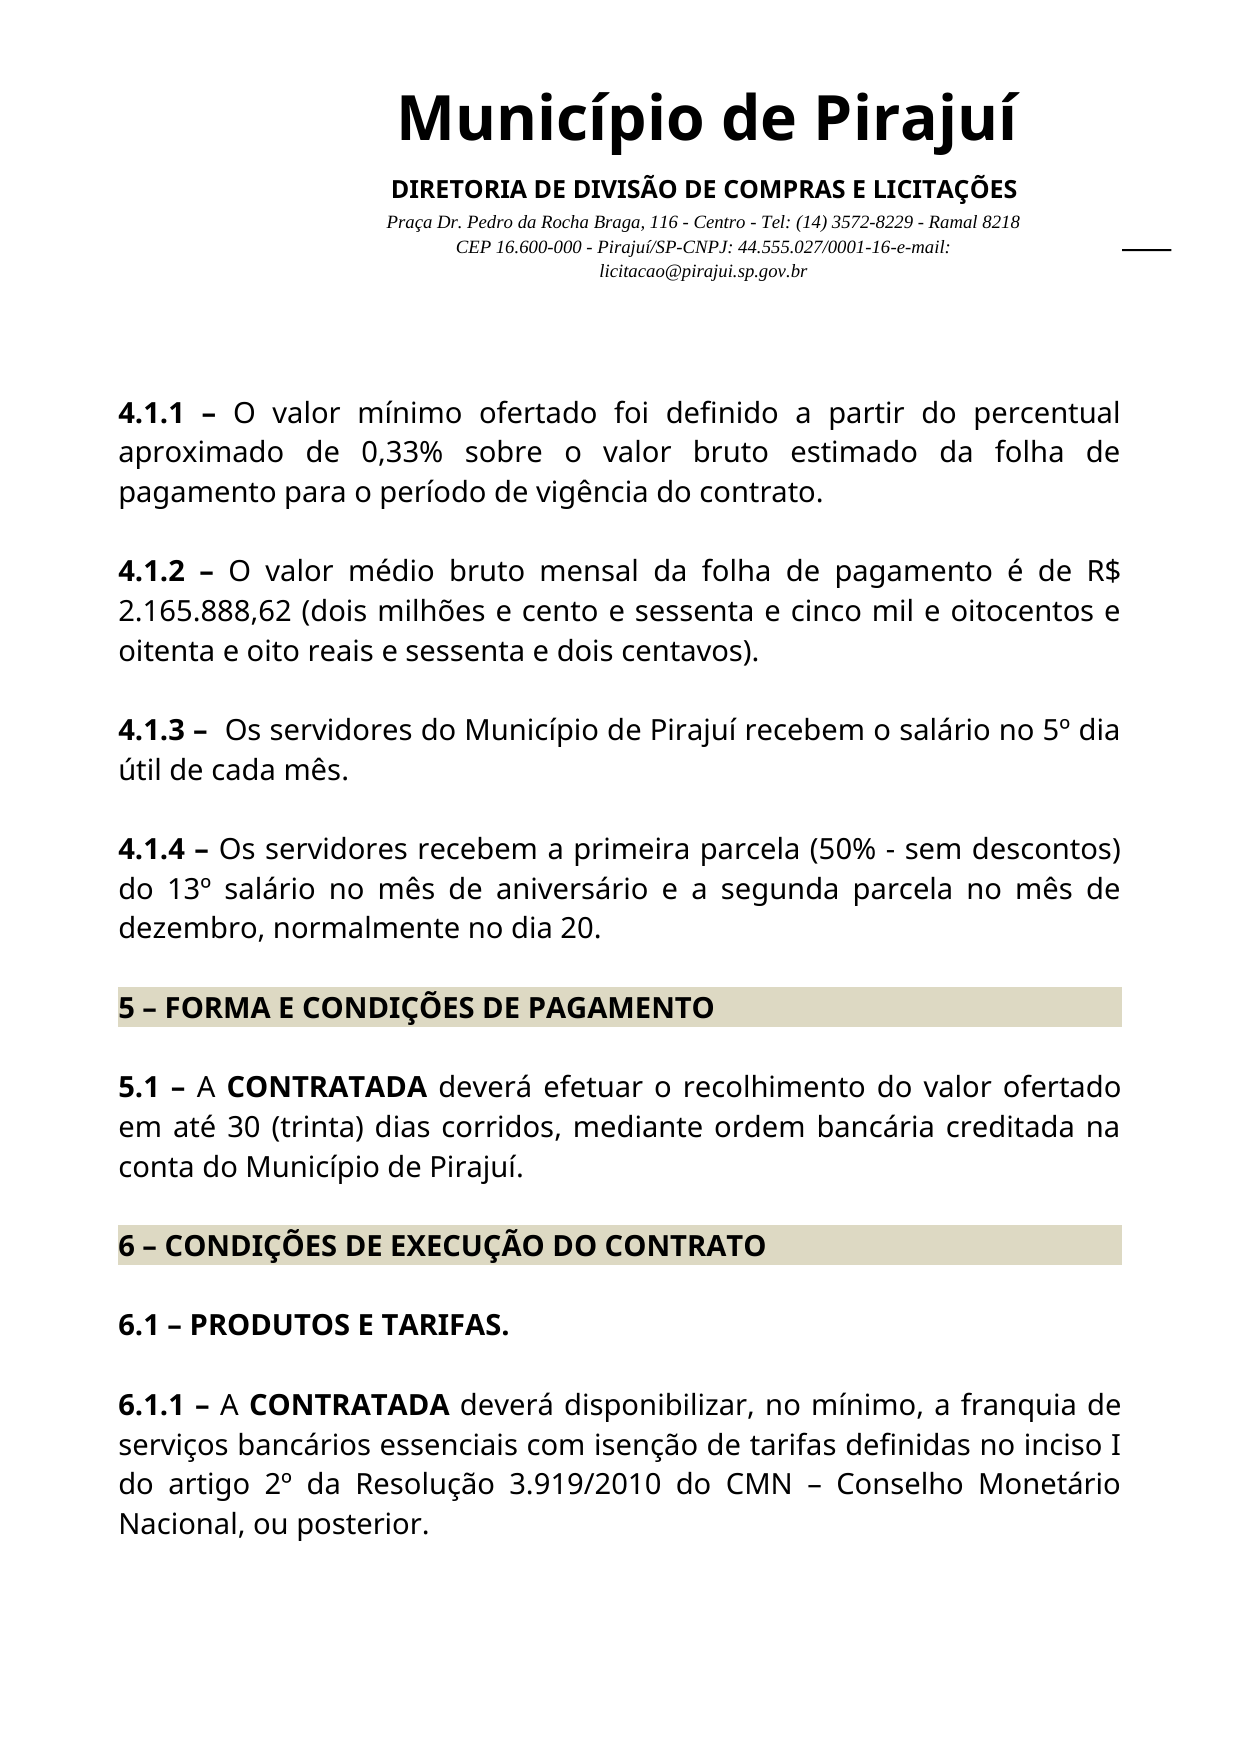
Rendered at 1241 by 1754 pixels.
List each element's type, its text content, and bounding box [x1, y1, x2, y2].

text 5 – FORMA E CONDIÇÕES DE PAGAMENTO [118, 987, 1122, 1027]
text 4.1.1 – O valor mínimo ofertado foi definido a partir do percentual aproximado de 0,33% sobre o valor bruto estimado da folha de pagamento para o período de vigência do contrato. [118, 392, 1122, 511]
text 4.1.4 – Os servidores recebem a primeira parcela (50% - sem descontos) do 13º salário no mês de aniversário e a segunda parcela no mês de dezembro, normalmente no dia 20. [118, 828, 1122, 947]
text 6.1 – PRODUTOS E TARIFAS. [118, 1305, 1122, 1344]
text 6 – CONDIÇÕES DE EXECUÇÃO DO CONTRATO [118, 1225, 1122, 1265]
text 6.1.1 – A CONTRATADA deverá disponibilizar, no mínimo, a franquia de serviços bancários essenciais com isenção de tarifas definidas no inciso I do artigo 2º da Resolução 3.919/2010 do CMN – Conselho Monetário Nacional, ou posterior. [118, 1384, 1122, 1543]
text 4.1.3 – Os servidores do Município de Pirajuí recebem o salário no 5º dia útil de cada mês. [118, 709, 1122, 789]
text 4.1.2 – O valor médio bruto mensal da folha de pagamento é de R$ 2.165.888,62 (dois milhões e cento e sessenta e cinco mil e oitocentos e oitenta e oito reais e sessenta e dois centavos). [118, 551, 1122, 670]
text 5.1 – A CONTRATADA deverá efetuar o recolhimento do valor ofertado em até 30 (trinta) dias corridos, mediante ordem bancária creditada na conta do Município de Pirajuí. [118, 1067, 1122, 1186]
